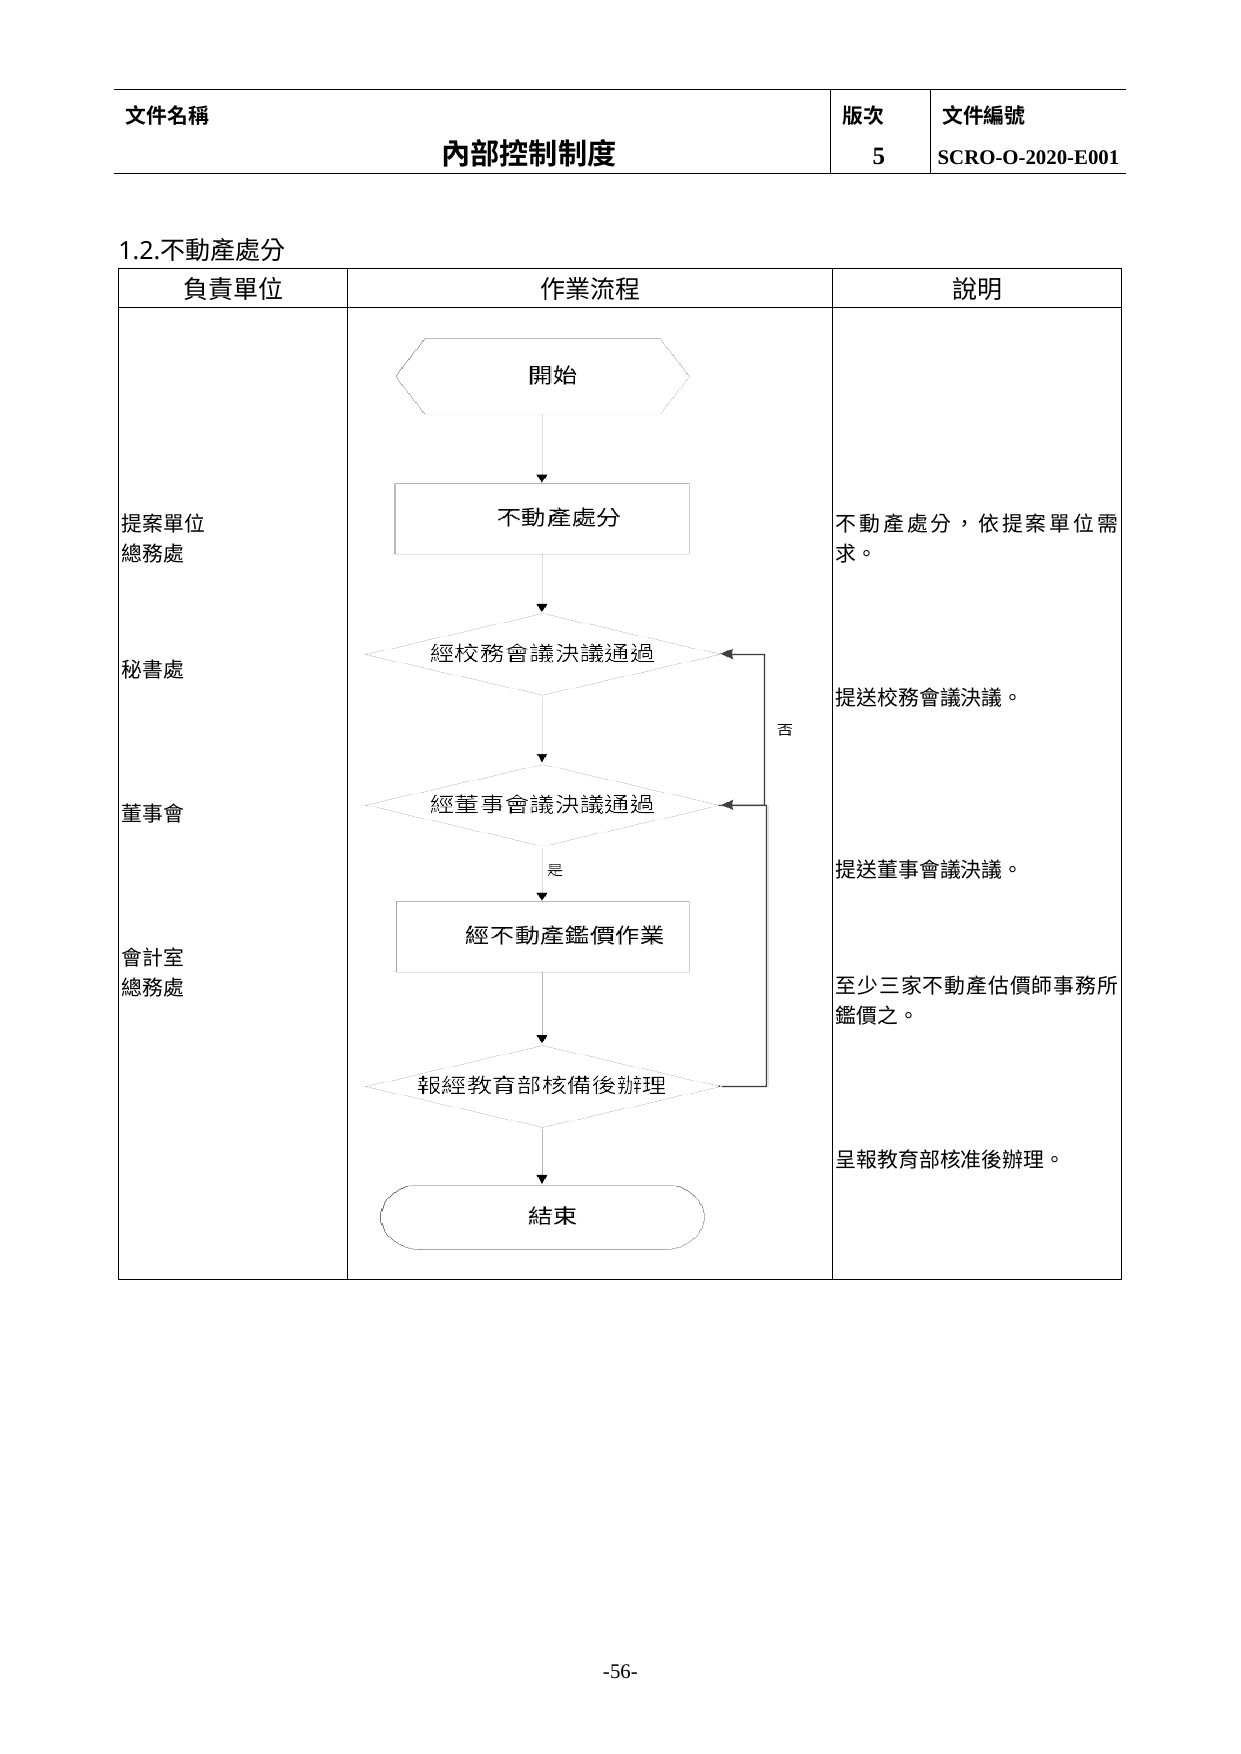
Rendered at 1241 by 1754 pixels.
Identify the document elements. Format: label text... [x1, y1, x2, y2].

table_cell [348, 308, 832, 1279]
text 1.2.不動產處分 [118, 230, 1122, 267]
table_header 作業流程 [348, 269, 832, 307]
table_header 負責單位 [119, 269, 347, 307]
table_cell 提案單位 總務處 秘書處 董事會 會計室 總務處 [119, 308, 347, 1279]
table_header 說明 [833, 269, 1121, 307]
table_cell 不動產處分，依提案單位需求。 提送校務會議決議。 提送董事會議決議。 至少三家不動產估價師事務所鑑價之。 呈報教育部核准後辦理。 [833, 308, 1121, 1279]
